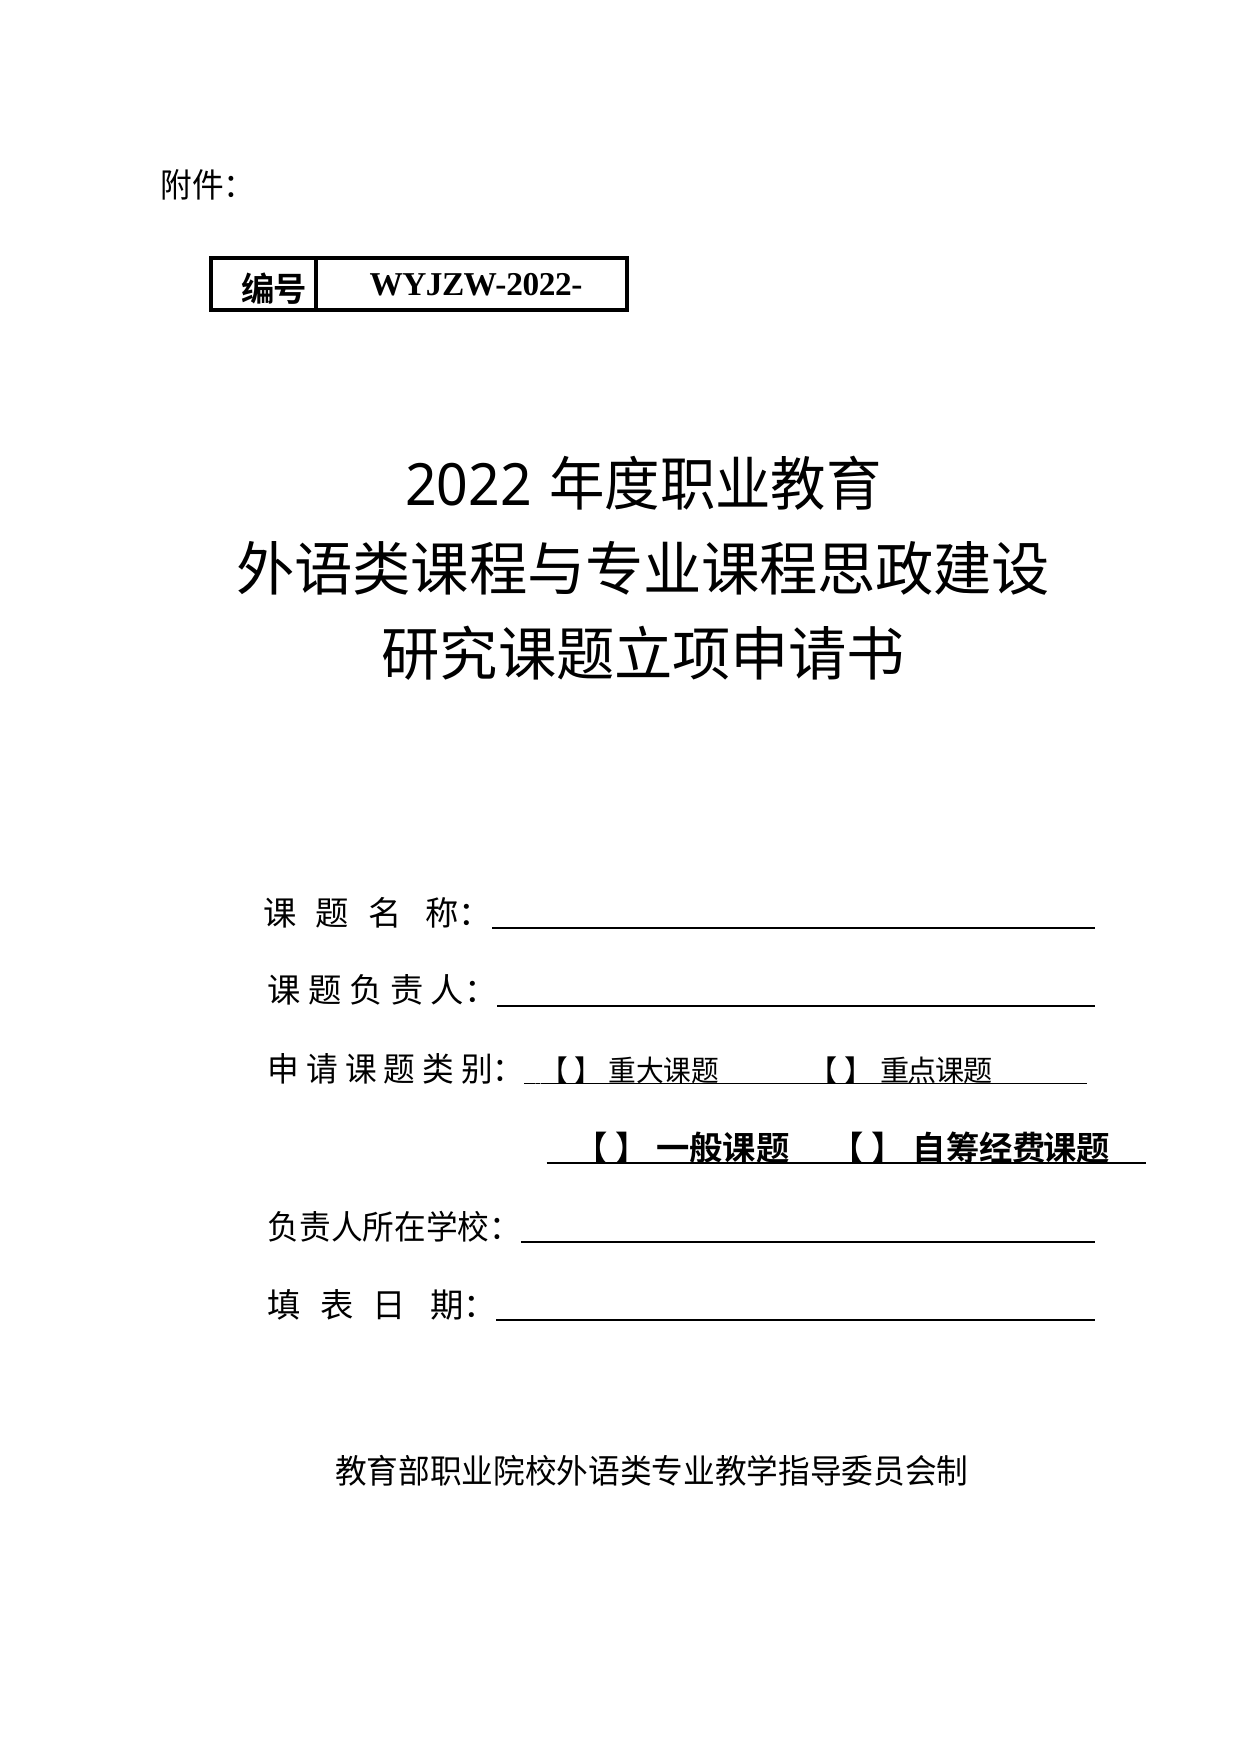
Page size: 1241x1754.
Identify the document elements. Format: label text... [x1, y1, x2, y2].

text 2022 年度职业教育 [235, 437, 1052, 522]
text 附件： [160, 159, 1169, 207]
text 申 请 课 题 类 别： 【 】 重大课题 【 】 重点课题 [267, 1042, 1169, 1091]
text 课 题 负 责 人： [267, 964, 1169, 1012]
text 教育部职业院校外语类专业教学指导委员会制 [235, 1445, 1069, 1493]
text 课 题 名 称： [263, 886, 1169, 934]
text 【 】 一般课题 【 】 自筹经费课题 [523, 1121, 1169, 1169]
text 填 表 日 期： [267, 1279, 1169, 1327]
text 负责人所在学校： [267, 1201, 1169, 1249]
text 外语类课程与专业课程思政建设研究课题立项申请书 [235, 523, 1052, 692]
